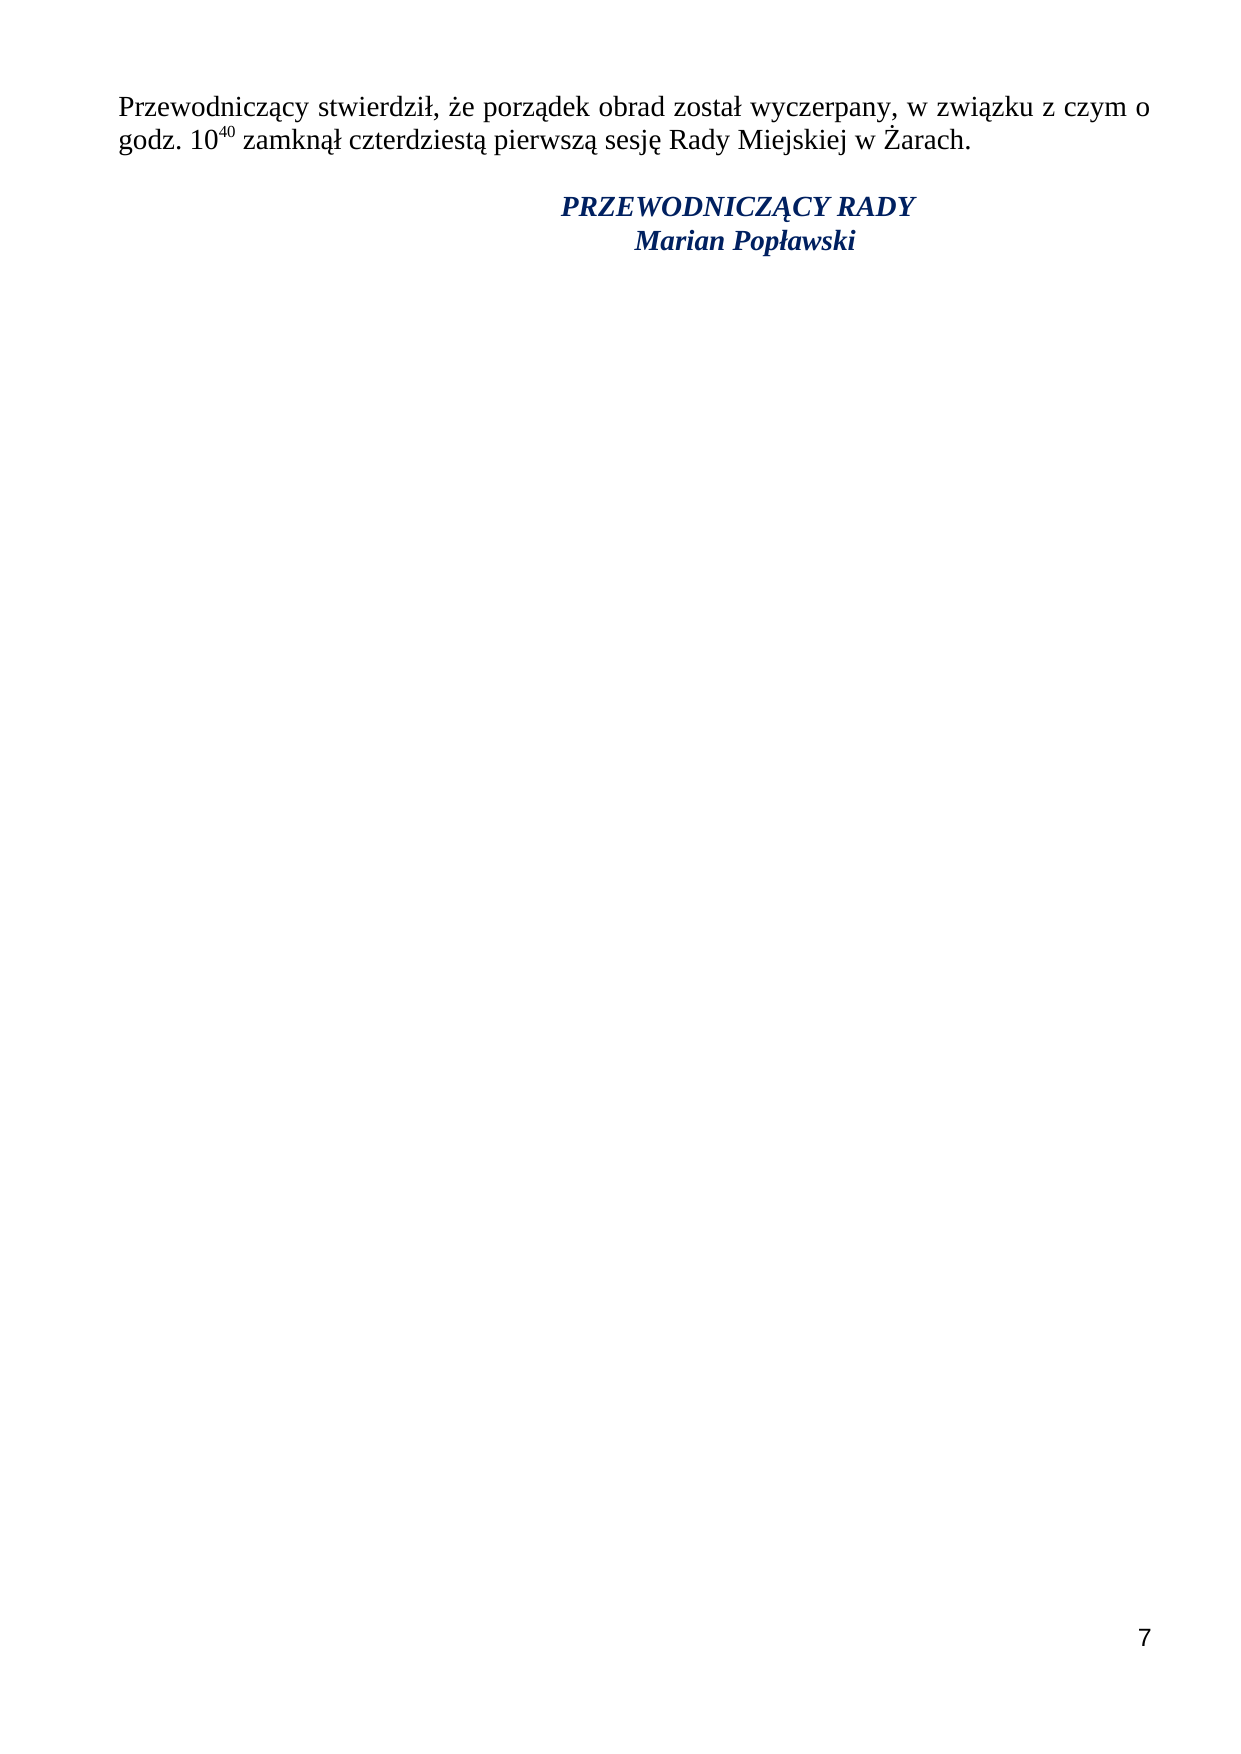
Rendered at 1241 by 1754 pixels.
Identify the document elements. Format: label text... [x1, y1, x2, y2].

text PRZEWODNICZĄCY RADY [118, 189, 1163, 223]
text Marian Popławski [118, 223, 1163, 256]
text Przewodniczący stwierdził, że porządek obrad został wyczerpany, w związku z czym o godz. 1040 zamknął czterdziestą pierwszą sesję Rady Miejskiej w Żarach. [118, 89, 1152, 156]
